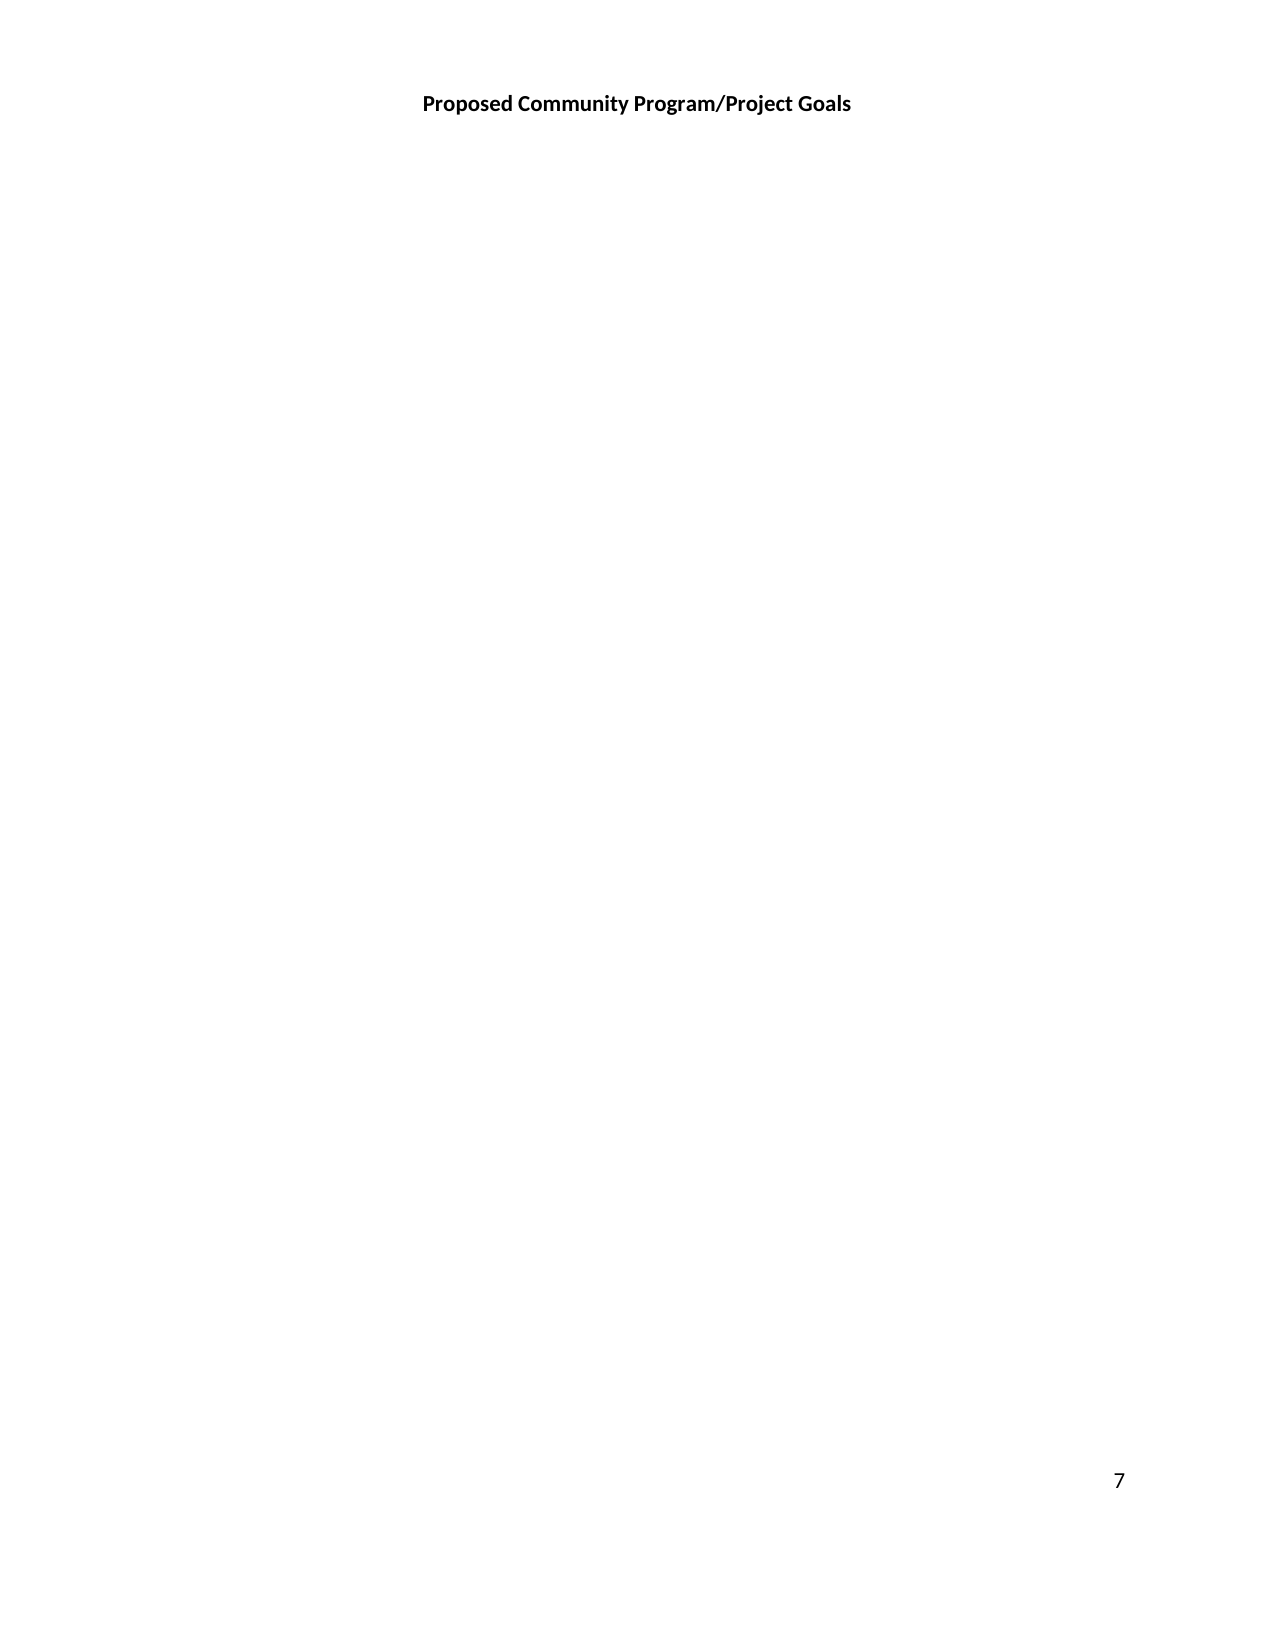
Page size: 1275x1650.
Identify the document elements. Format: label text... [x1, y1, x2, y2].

text Proposed Community Program/Project Goals [423, 89, 1144, 117]
